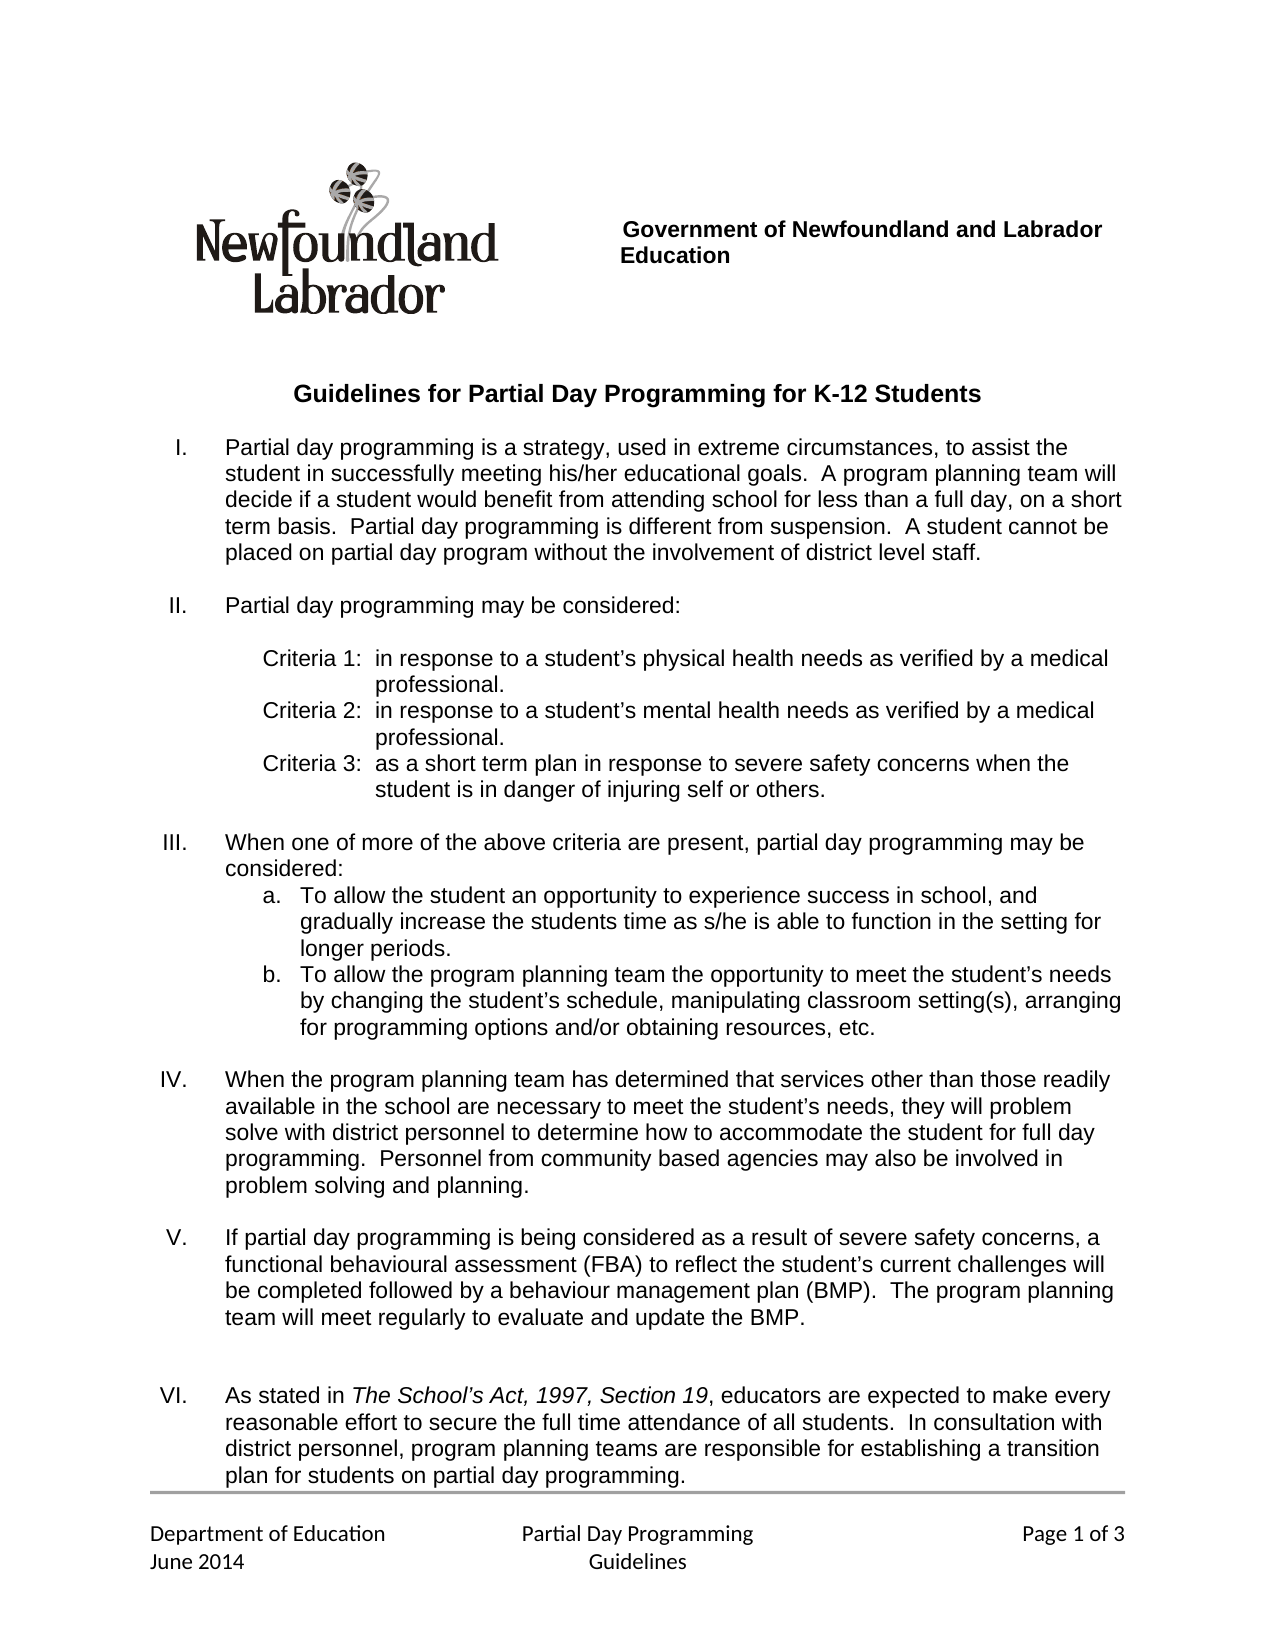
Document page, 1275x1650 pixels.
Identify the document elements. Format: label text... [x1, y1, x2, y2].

list Partial day programming is a strategy, used in extreme circumstances, to assist the student in successfully meeting his/her educational goals. A program planning team will decide if a student would benefit from attending school for less than a full day, on a short term basis. Partial day programming is different from suspension. A student cannot be placed on partial day program without the involvement of district level staff. [187, 434, 1125, 566]
list Partial day programming may be considered: [187, 592, 1125, 618]
list As stated in The School’s Act, 1997, Section 19, educators are expected to make every reasonable effort to secure the full time attendance of all students. In consultation with district personnel, program planning teams are responsible for establishing a transition plan for students on partial day programming. [187, 1382, 1125, 1488]
text Government of Newfoundland and Labrador [600, 216, 1125, 242]
list When one of more of the above criteria are present, partial day programming may be considered: [187, 829, 1125, 882]
list To allow the program planning team the opportunity to meet the student’s needs by changing the student’s schedule, manipulating classroom setting(s), arranging for programming options and/or obtaining resources, etc. [262, 961, 1125, 1040]
text Guidelines for Partial Day Programming for K-12 Students [150, 379, 1125, 407]
text Criteria 2: in response to a student’s mental health needs as verified by a medical professional. [262, 697, 1125, 750]
text Criteria 1: in response to a student’s physical health needs as verified by a medical professional. [262, 644, 1125, 697]
list To allow the student an opportunity to experience success in school, and gradually increase the students time as s/he is able to function in the setting for longer periods. [262, 882, 1125, 961]
list When the program planning team has determined that services other than those readily available in the school are necessary to meet the student’s needs, they will problem solve with district personnel to determine how to accommodate the student for full day programming. Personnel from community based agencies may also be involved in problem solving and planning. [187, 1066, 1125, 1198]
list If partial day programming is being considered as a result of severe safety concerns, a functional behavioural assessment (FBA) to reflect the student’s current challenges will be completed followed by a behaviour management plan (BMP). The program planning team will meet regularly to evaluate and update the BMP. [187, 1224, 1125, 1330]
text Criteria 3: as a short term plan in response to severe safety concerns when the student is in danger of injuring self or others. [262, 750, 1125, 803]
text Education [150, 242, 1125, 268]
